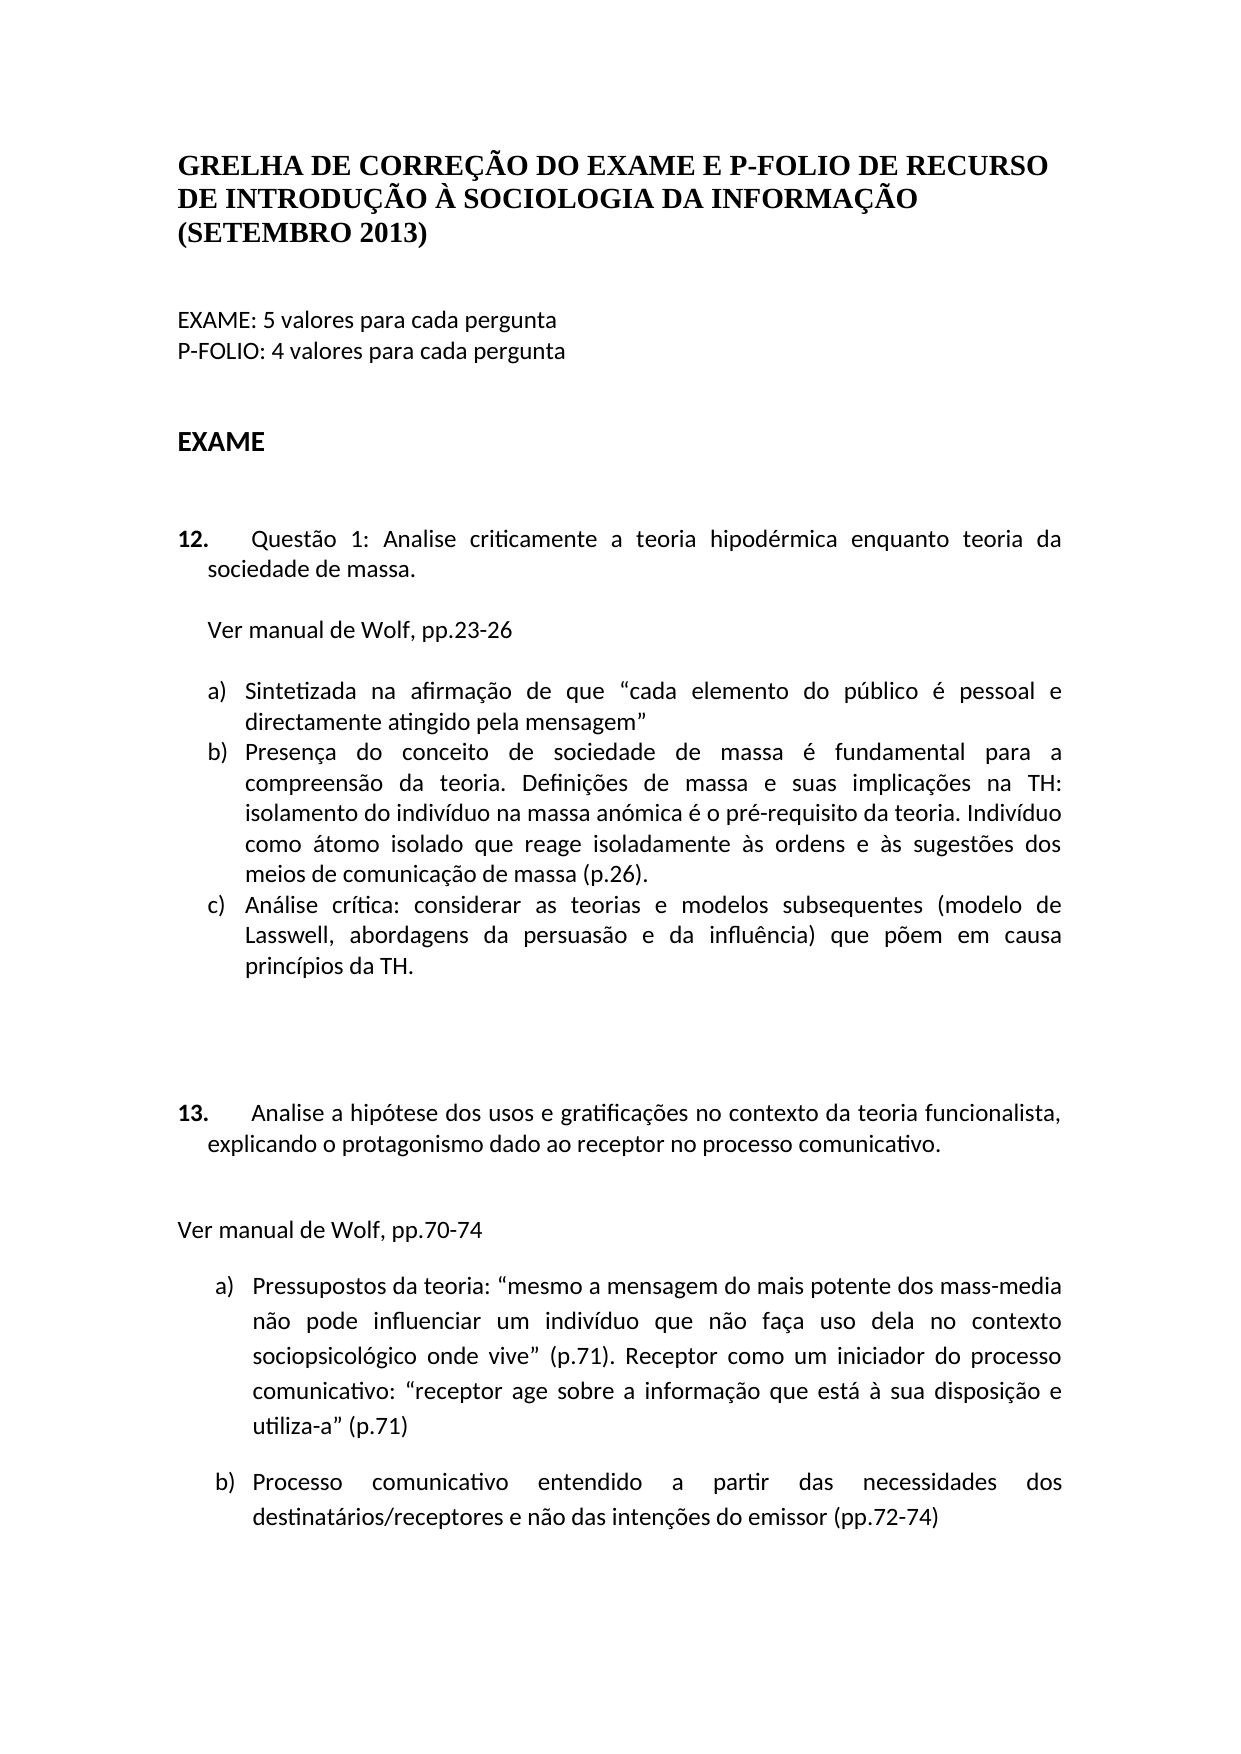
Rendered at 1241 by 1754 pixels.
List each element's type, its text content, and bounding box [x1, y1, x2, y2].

list Análise crítica: considerar as teorias e modelos subsequentes (modelo de Lasswell, abordagens da persuasão e da influência) que põem em causa princípios da TH. [207, 889, 1063, 981]
list Analise a hipótese dos usos e gratificações no contexto da teoria funcionalista, explicando o protagonismo dado ao receptor no processo comunicativo. [177, 1097, 1063, 1158]
text P-FOLIO: 4 valores para cada pergunta [177, 335, 1063, 365]
list Sintetizada na afirmação de que “cada elemento do público é pessoal e directamente atingido pela mensagem” [207, 675, 1063, 736]
list Processo comunicativo entendido a partir das necessidades dos destinatários/receptores e não das intenções do emissor (pp.72-74) [215, 1466, 1063, 1532]
list Questão 1: Analise criticamente a teoria hipodérmica enquanto teoria da sociedade de massa. [177, 523, 1063, 584]
text EXAME: 5 valores para cada pergunta [177, 304, 1063, 335]
list Pressupostos da teoria: “mesmo a mensagem do mais potente dos mass-media não pode influenciar um indivíduo que não faça uso dela no contexto sociopsicológico onde vive” (p.71). Receptor como um iniciador do processo comunicativo: “receptor age sobre a informação que está à sua disposição e utiliza-a” (p.71) [215, 1270, 1063, 1441]
text Ver manual de Wolf, pp.70-74 [177, 1214, 1063, 1245]
text GRELHA DE CORREÇÃO DO EXAME E P-FOLIO DE RECURSO DE INTRODUÇÃO À SOCIOLOGIA DA INFORMAÇÃO (SETEMBRO 2013) [177, 148, 1063, 248]
text Ver manual de Wolf, pp.23-26 [177, 614, 1063, 645]
text EXAME [177, 423, 1063, 458]
list Presença do conceito de sociedade de massa é fundamental para a compreensão da teoria. Definições de massa e suas implicações na TH: isolamento do indivíduo na massa anómica é o pré-requisito da teoria. Indivíduo como átomo isolado que reage isoladamente às ordens e às sugestões dos meios de comunicação de massa (p.26). [207, 736, 1063, 889]
